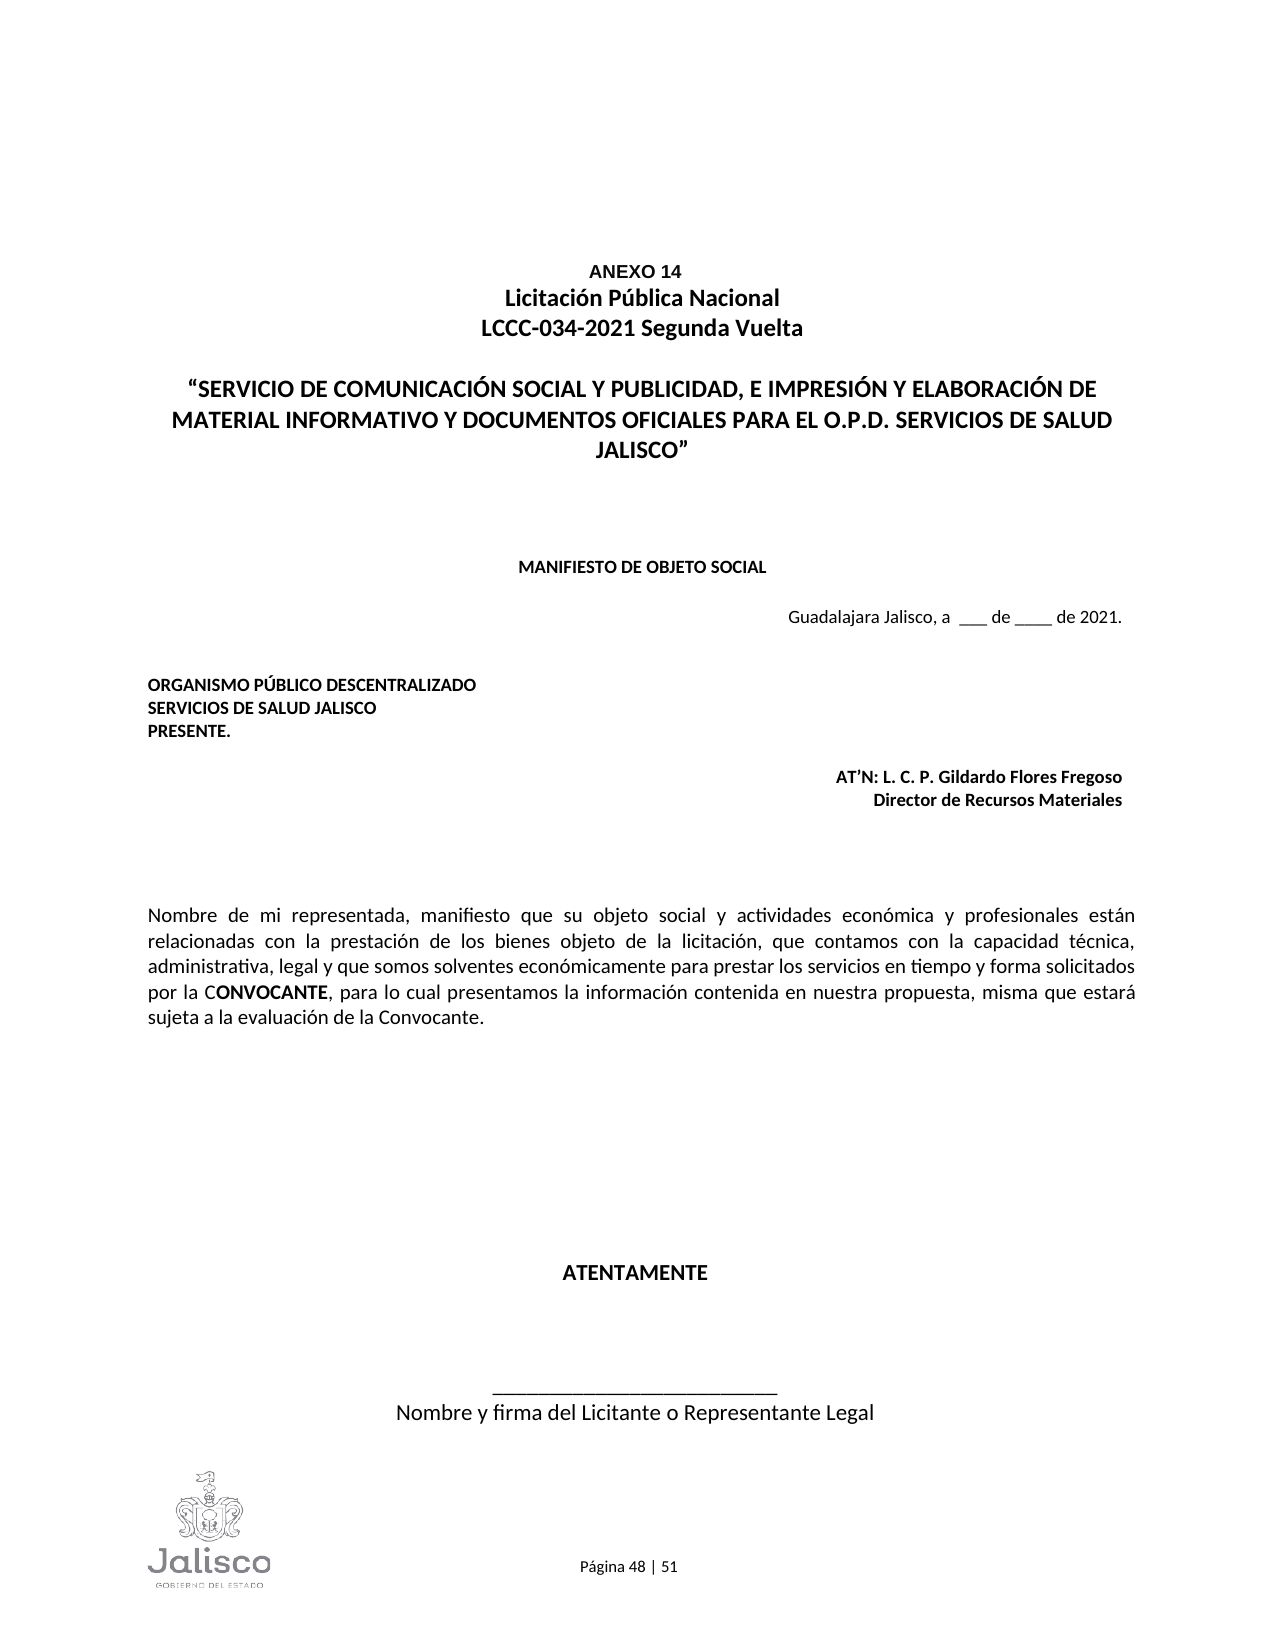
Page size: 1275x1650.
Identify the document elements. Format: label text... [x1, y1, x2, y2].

text ORGANISMO PÚBLICO DESCENTRALIZADO [148, 673, 1122, 696]
text Licitación Pública Nacional [148, 282, 1137, 313]
text PRESENTE. [148, 719, 1122, 742]
text Nombre de mi representada, manifiesto que su objeto social y actividades económica y profesionales están relacionadas con la prestación de los bienes objeto de la licitación, que contamos con la capacidad técnica, administrativa, legal y que somos solventes económicamente para prestar los servicios en tiempo y forma solicitados por la CONVOCANTE, para lo cual presentamos la información contenida en nuestra propuesta, misma que estará sujeta a la evaluación de la Convocante. [148, 903, 1137, 1030]
text LCCC-034-2021 Segunda Vuelta [148, 313, 1137, 343]
text SERVICIOS DE SALUD JALISCO [148, 696, 1122, 719]
text Director de Recursos Materiales [148, 788, 1122, 811]
text AT’N: L. C. P. Gildardo Flores Fregoso [148, 765, 1122, 788]
text “SERVICIO DE COMUNICACIÓN SOCIAL Y PUBLICIDAD, E IMPRESIÓN Y ELABORACIÓN DE MATERIAL INFORMATIVO Y DOCUMENTOS OFICIALES PARA EL O.P.D. SERVICIOS DE SALUD JALISCO” [148, 374, 1137, 465]
text ATENTAMENTE [148, 1258, 1122, 1286]
text ANEXO 14 [148, 261, 1122, 282]
picture [147, 1471, 271, 1588]
text MANIFIESTO DE OBJETO SOCIAL [148, 556, 1137, 578]
text Guadalajara Jalisco, a ___ de ____ de 2021. [148, 605, 1122, 628]
text _________________________ [148, 1370, 1122, 1398]
text Nombre y firma del Licitante o Representante Legal [148, 1398, 1122, 1426]
